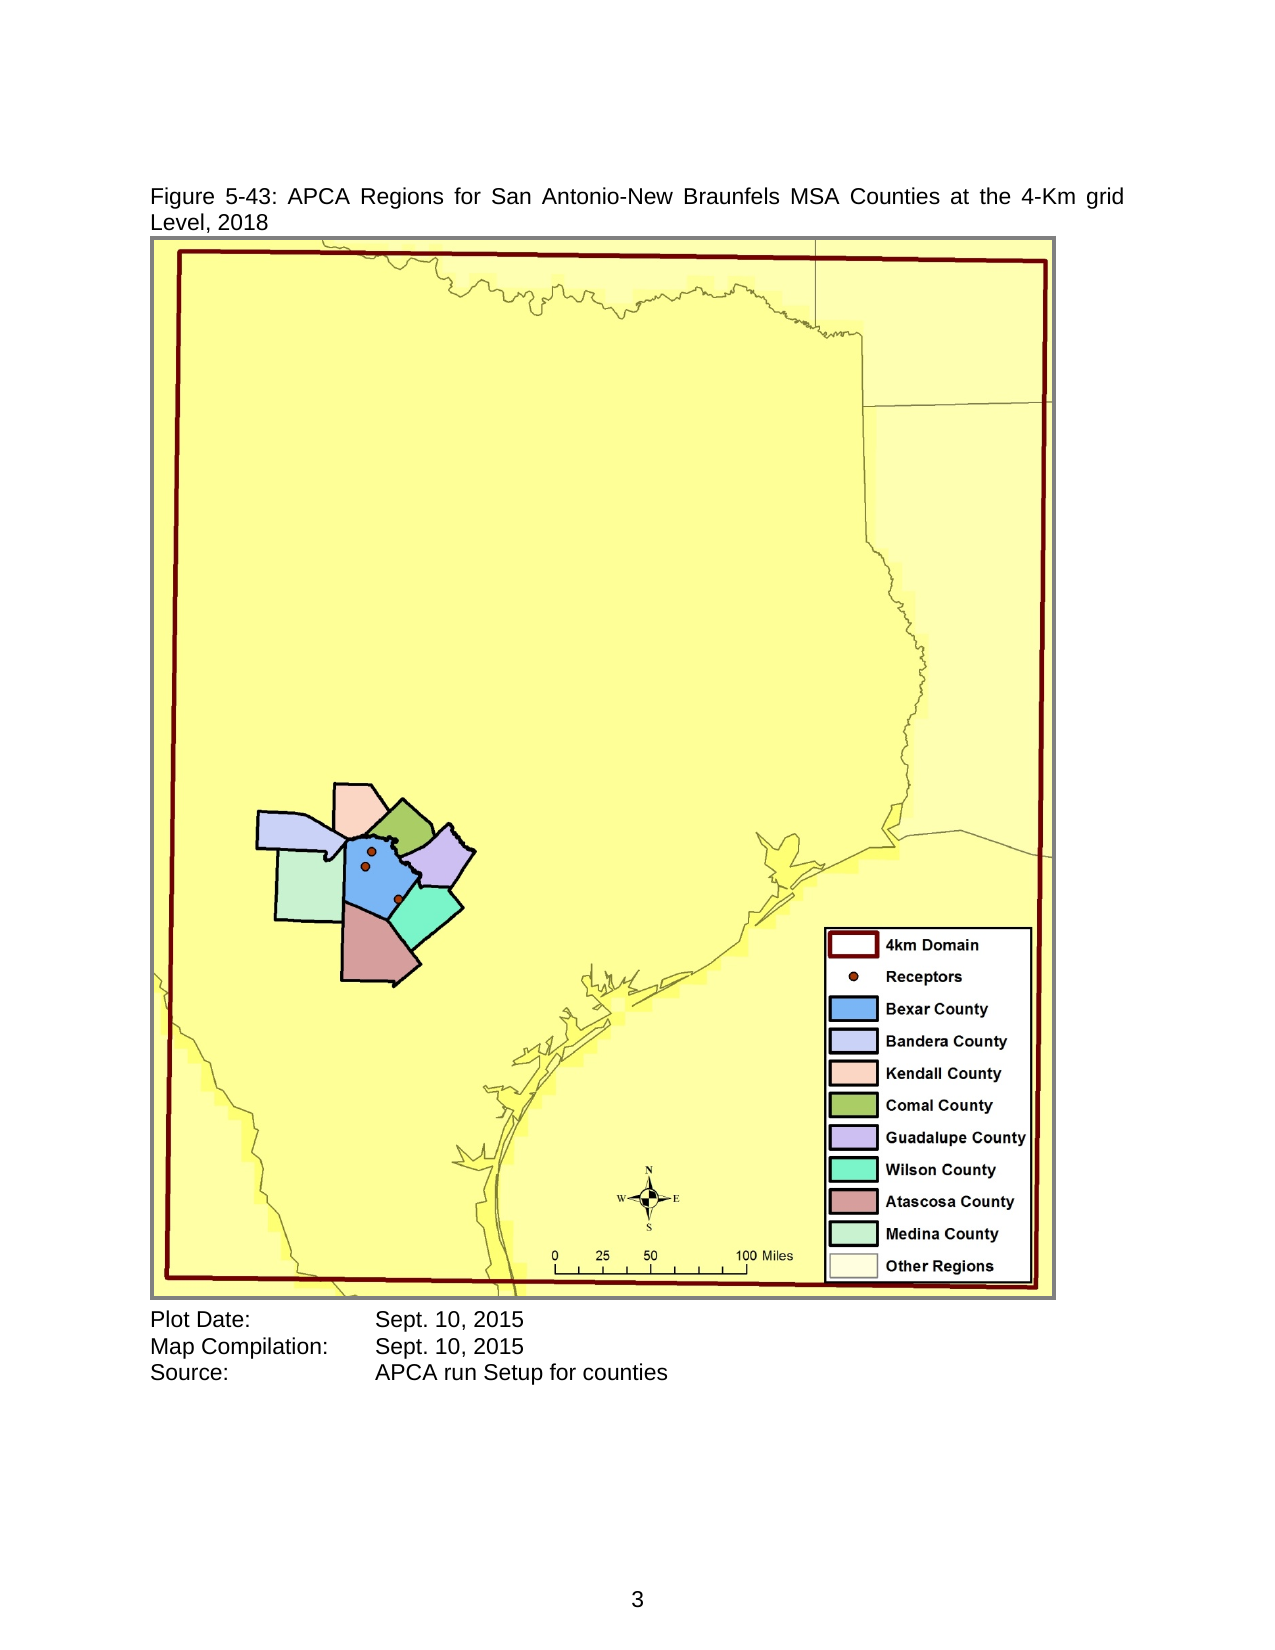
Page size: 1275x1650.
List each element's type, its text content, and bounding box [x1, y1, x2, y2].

text Source: APCA run Setup for counties [150, 1359, 1125, 1385]
text Map Compilation: Sept. 10, 2015 [150, 1333, 1125, 1359]
picture [154, 240, 1052, 1296]
text Plot Date: Sept. 10, 2015 [150, 1306, 1125, 1333]
